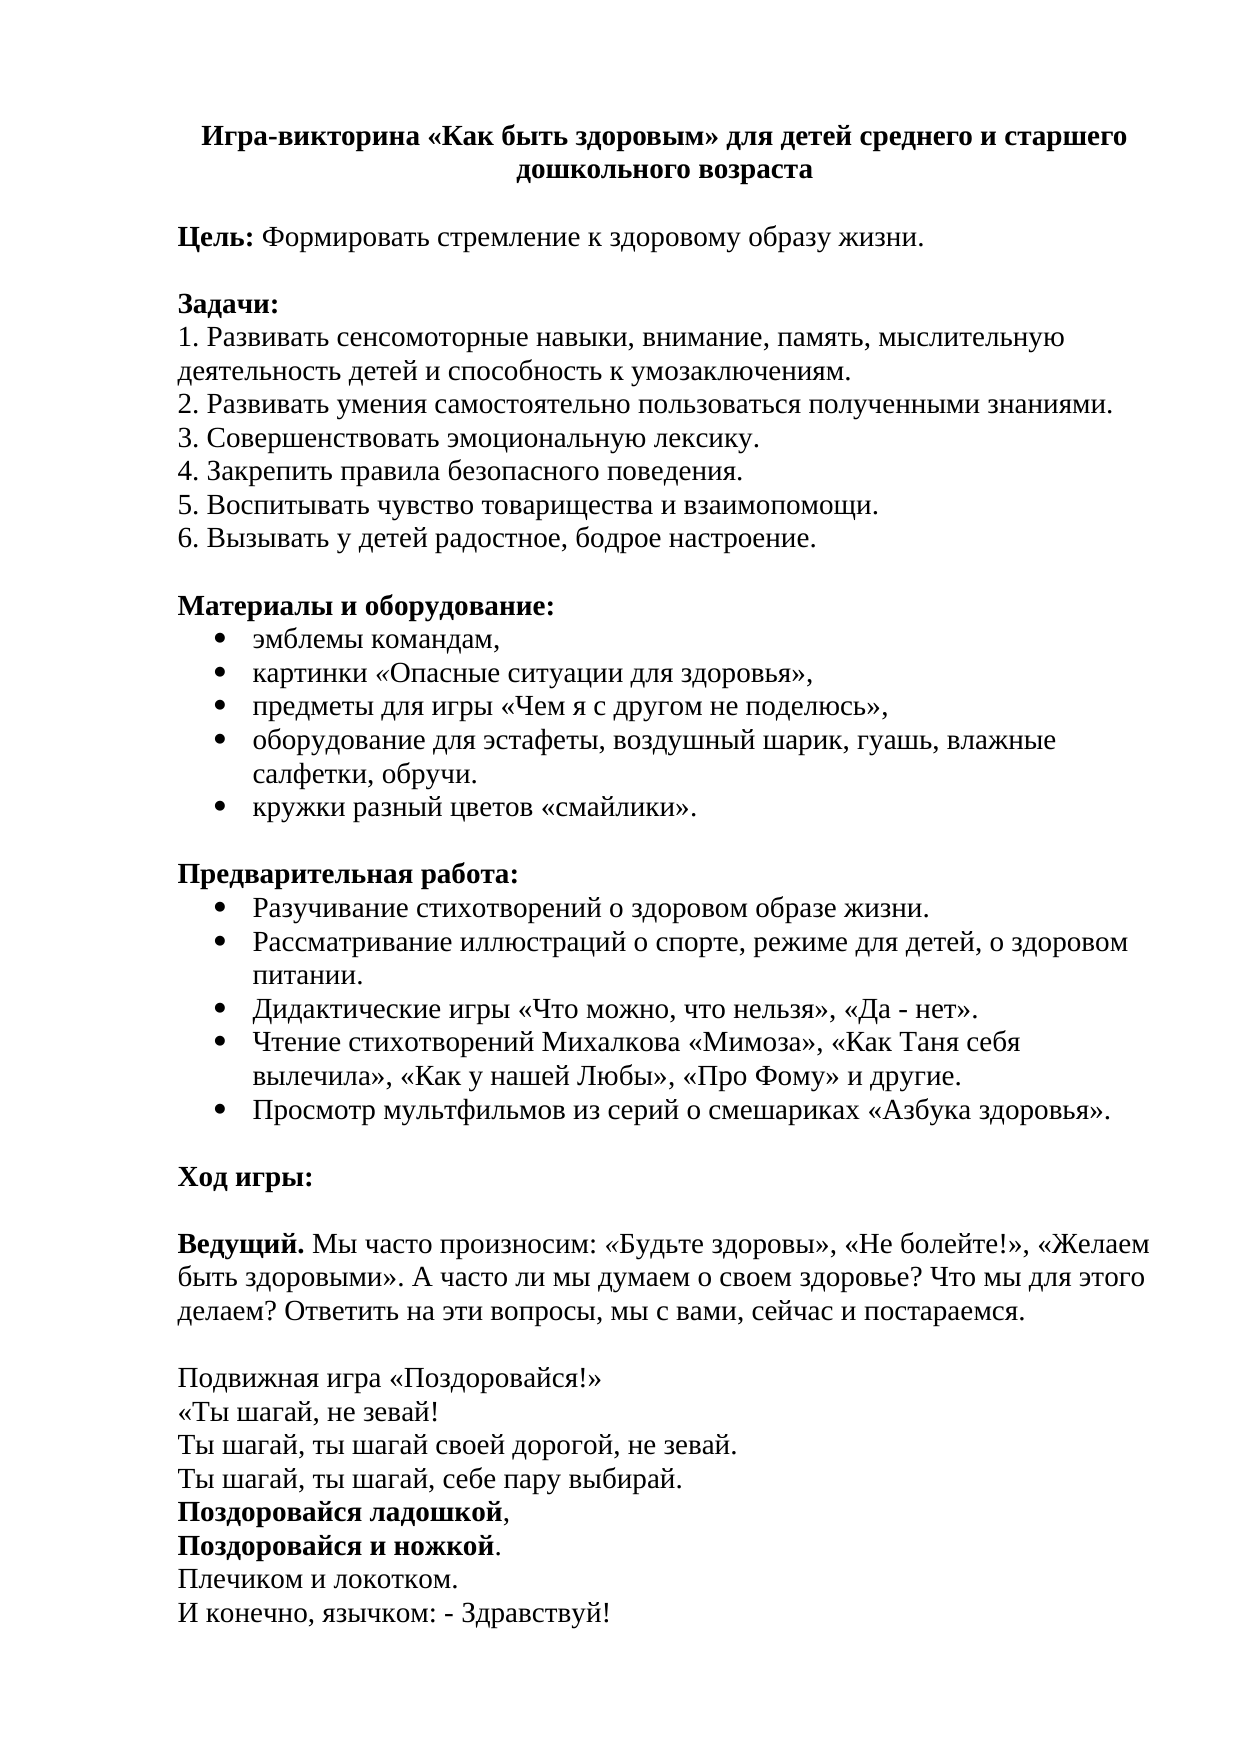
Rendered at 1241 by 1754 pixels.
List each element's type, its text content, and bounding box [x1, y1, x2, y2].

text 6. Вызывать у детей радостное, бодрое настроение. [177, 521, 1152, 554]
text Ход игры: [177, 1159, 1152, 1192]
text Ведущий. Мы часто произносим: «Будьте здоровы», «Не болейте!», «Желаем быть здоровыми». А часто ли мы думаем о своем здоровье? Что мы для этого делаем? Ответить на эти вопросы, мы с вами, сейчас и постараемся. [177, 1226, 1152, 1327]
text 5. Воспитывать чувство товарищества и взаимопомощи. [177, 487, 1152, 521]
text Игра-викторина «Как быть здоровым» для детей среднего и старшего дошкольного возраста [177, 118, 1152, 185]
list Чтение стихотворений Михалкова «Мимоза», «Как Таня себя вылечила», «Как у нашей Любы», «Про Фому» и другие. [215, 1024, 1152, 1092]
text «Ты шагай, не зевай! [177, 1394, 1152, 1427]
text 3. Совершенствовать эмоциональную лексику. [177, 420, 1152, 453]
text Задачи: [177, 286, 1152, 319]
text Поздоровайся ладошкой, [177, 1494, 1152, 1528]
text Предварительная работа: [177, 857, 1152, 890]
text 1. Развивать сенсомоторные навыки, внимание, память, мыслительную деятельность детей и способность к умозаключениям. [177, 319, 1152, 386]
list Разучивание стихотворений о здоровом образе жизни. [215, 890, 1152, 924]
text Поздоровайся и ножкой. [177, 1528, 1152, 1561]
text Плечиком и локотком. [177, 1561, 1152, 1595]
list кружки разный цветов «смайлики». [215, 789, 1152, 823]
text Ты шагай, ты шагай, себе пару выбирай. [177, 1461, 1152, 1494]
list оборудование для эстафеты, воздушный шарик, гуашь, влажные салфетки, обручи. [215, 722, 1152, 789]
text И конечно, язычком: - Здравствуй! [177, 1595, 1152, 1628]
list эмблемы командам, [215, 621, 1152, 655]
list Просмотр мультфильмов из серий о смешариках «Азбука здоровья». [215, 1092, 1152, 1125]
list предметы для игры «Чем я с другом не поделюсь», [215, 688, 1152, 722]
text Подвижная игра «Поздоровайся!» [177, 1360, 1152, 1394]
text Ты шагай, ты шагай своей дорогой, не зевай. [177, 1427, 1152, 1461]
text Цель: Формировать стремление к здоровому образу жизни. [177, 219, 1152, 252]
text 4. Закрепить правила безопасного поведения. [177, 453, 1152, 487]
list картинки «Опасные ситуации для здоровья», [215, 655, 1152, 688]
list Дидактические игры «Что можно, что нельзя», «Да - нет». [215, 991, 1152, 1024]
list Рассматривание иллюстраций о спорте, режиме для детей, о здоровом питании. [215, 924, 1152, 991]
text Материалы и оборудование: [177, 588, 1152, 621]
text 2. Развивать умения самостоятельно пользоваться полученными знаниями. [177, 386, 1152, 420]
